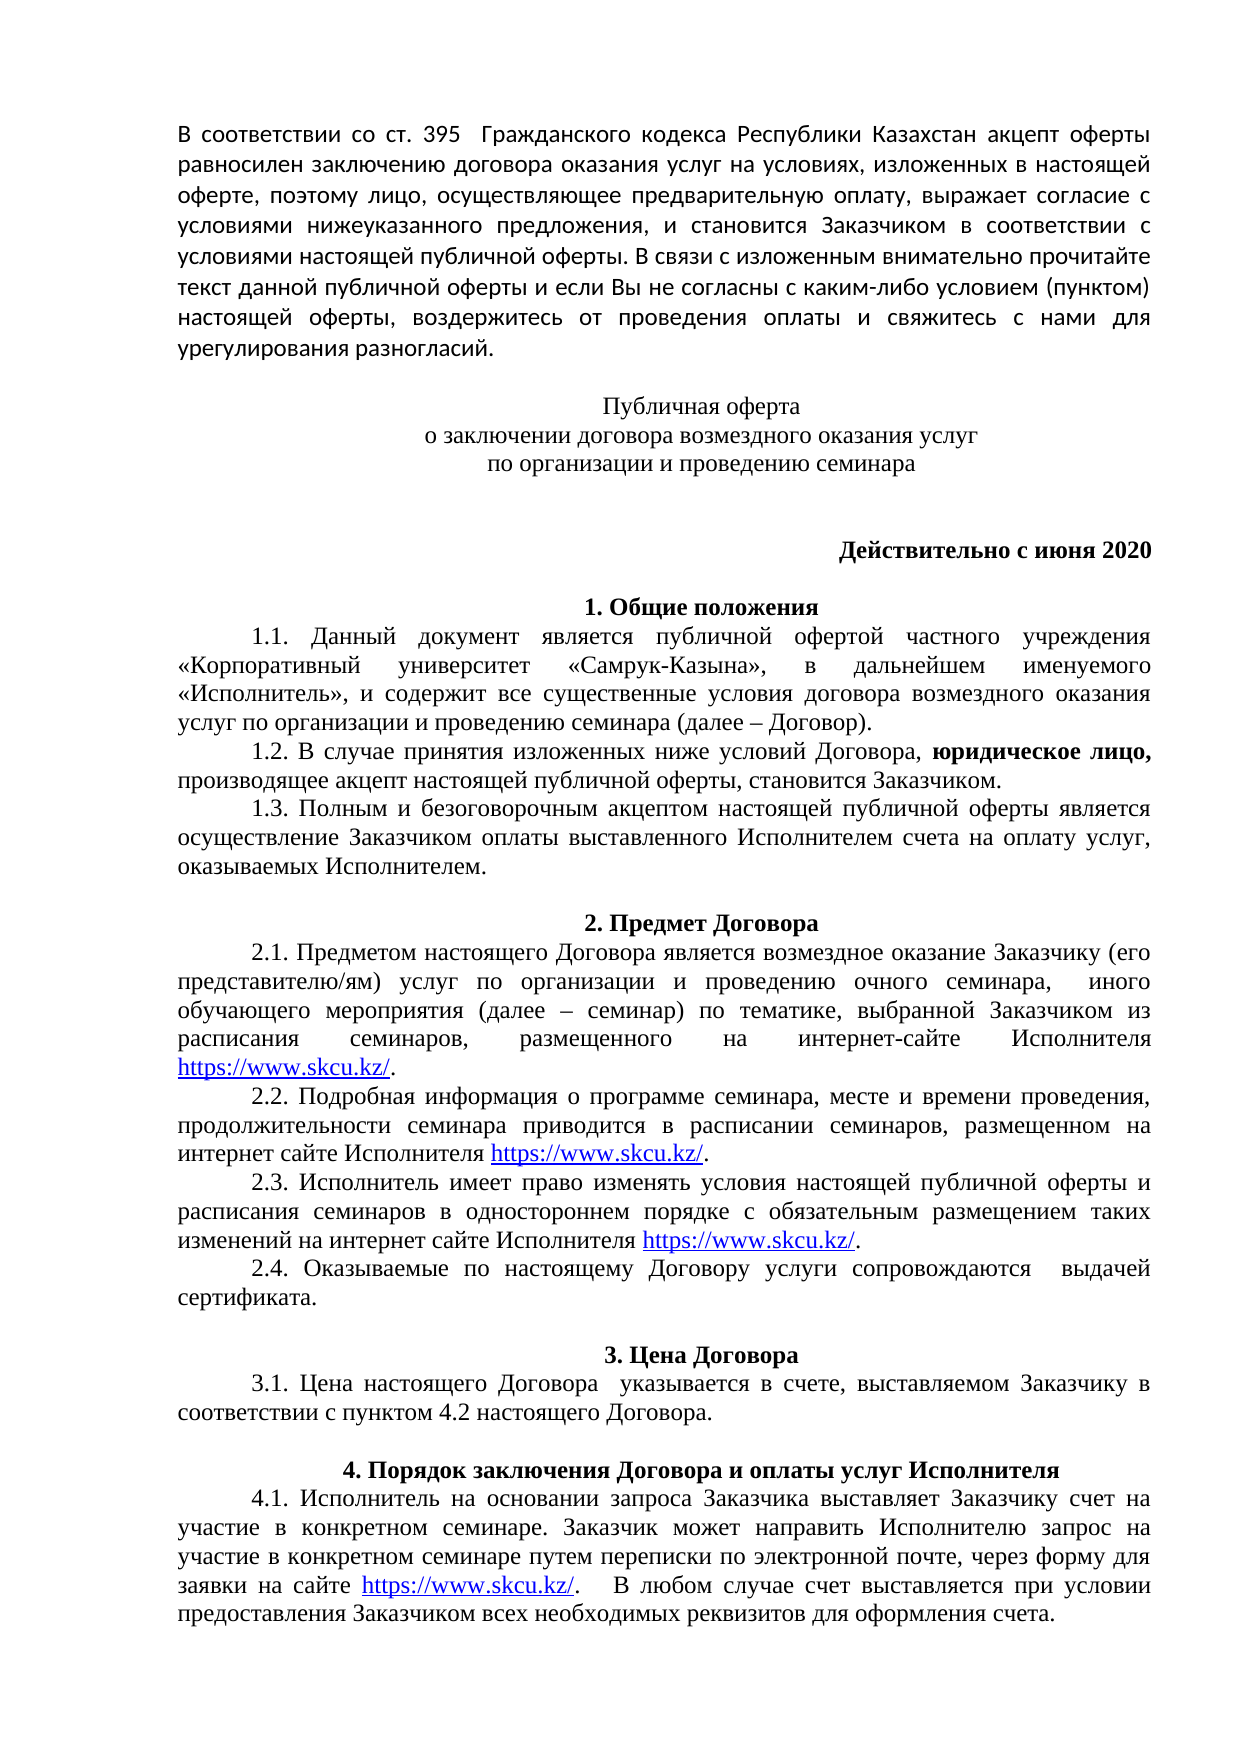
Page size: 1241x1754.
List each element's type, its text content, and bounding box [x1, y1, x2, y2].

text 1.3. Полным и безоговорочным акцептом настоящей публичной оферты является осуществление Заказчиком оплаты выставленного Исполнителем счета на оплату услуг, оказываемых Исполнителем. [177, 793, 1152, 880]
text 2.4. Оказываемые по настоящему Договору услуги сопровождаются выдачей сертификата. [177, 1253, 1152, 1311]
text 4.1. Исполнитель на основании запроса Заказчика выставляет Заказчику счет на участие в конкретном семинаре. Заказчик может направить Исполнителю запрос на участие в конкретном семинаре путем переписки по электронной почте, через форму для заявки на сайте https://www.skcu.kz/. В любом случае счет выставляется при условии предоставления Заказчиком всех необходимых реквизитов для оформления счета. [177, 1483, 1152, 1627]
text 1.2. В случае принятия изложенных ниже условий Договора, юридическое лицо, производящее акцепт настоящей публичной оферты, становится Заказчиком. [177, 736, 1152, 793]
text 2.3. Исполнитель имеет право изменять условия настоящей публичной оферты и расписания семинаров в одностороннем порядке с обязательным размещением таких изменений на интернет сайте Исполнителя https://www.skcu.kz/. [177, 1167, 1152, 1253]
text по организации и проведению семинара [177, 448, 1152, 477]
text Публичная оферта [177, 391, 1152, 420]
text Действительно с июня 2020 [177, 535, 1152, 563]
text 3. Цена Договора [177, 1340, 1152, 1368]
text В соответствии со ст. 395 Гражданского кодекса Республики Казахстан акцепт оферты равносилен заключению договора оказания услуг на условиях, изложенных в настоящей оферте, поэтому лицо, осуществляющее предварительную оплату, выражает согласие с условиями нижеуказанного предложения, и становится Заказчиком в соответствии с условиями настоящей публичной оферты. В связи с изложенным внимательно прочитайте текст данной публичной оферты и если Вы не согласны с каким-либо условием (пунктом) настоящей оферты, воздержитесь от проведения оплаты и свяжитесь с нами для урегулирования разногласий. [177, 118, 1152, 362]
text 2.2. Подробная информация о программе семинара, месте и времени проведения, продолжительности семинара приводится в расписании семинаров, размещенном на интернет сайте Исполнителя https://www.skcu.kz/. [177, 1081, 1152, 1167]
text 2. Предмет Договора [177, 908, 1152, 937]
text 1.1. Данный документ является публичной офертой частного учреждения «Корпоративный университет «Самрук-Казына», в дальнейшем именуемого «Исполнитель», и содержит все существенные условия договора возмездного оказания услуг по организации и проведению семинара (далее – Договор). [177, 621, 1152, 736]
text 3.1. Цена настоящего Договора указывается в счете, выставляемом Заказчику в соответствии с пунктом 4.2 настоящего Договора. [177, 1368, 1152, 1426]
text 1. Общие положения [177, 592, 1152, 621]
text о заключении договора возмездного оказания услуг [177, 420, 1152, 448]
text 2.1. Предметом настоящего Договора является возмездное оказание Заказчику (его представителю/ям) услуг по организации и проведению очного семинара, иного обучающего мероприятия (далее – семинар) по тематике, выбранной Заказчиком из расписания семинаров, размещенного на интернет-сайте Исполнителя https://www.skcu.kz/. [177, 937, 1152, 1081]
text 4. Порядок заключения Договора и оплаты услуг Исполнителя [177, 1455, 1152, 1483]
